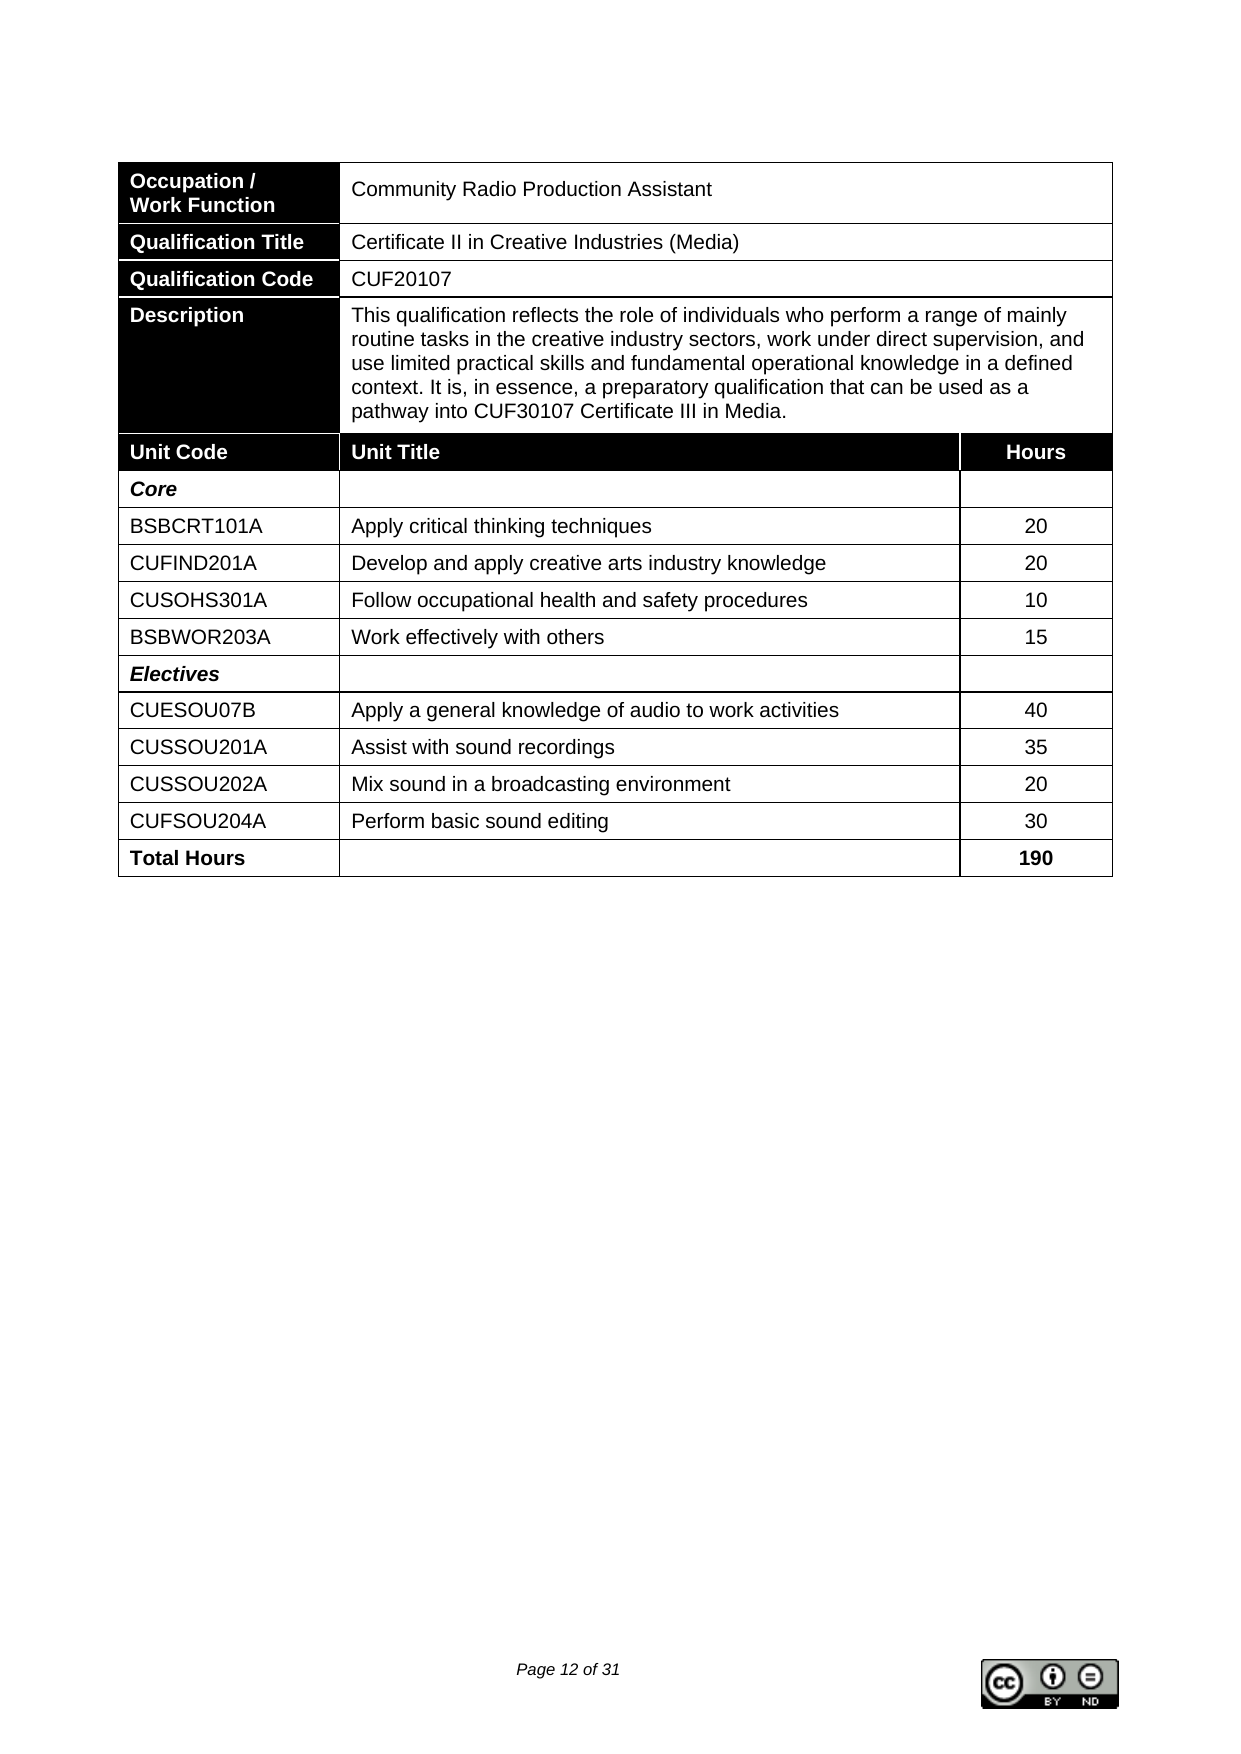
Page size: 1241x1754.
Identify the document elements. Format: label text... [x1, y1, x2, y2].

table_cell Develop and apply creative arts industry knowledge [340, 545, 959, 581]
table_cell [961, 656, 1112, 691]
table_cell 40 [961, 693, 1112, 728]
table_cell 35 [961, 729, 1112, 765]
table_cell CUF20107 [340, 261, 1112, 296]
table_cell Qualification Title [119, 224, 339, 259]
table_cell [961, 471, 1112, 507]
table_cell 20 [961, 508, 1112, 544]
table_cell Certificate II in Creative Industries (Media) [340, 224, 1112, 259]
table_cell BSBCRT101A [119, 508, 339, 544]
table_cell Electives [119, 656, 339, 691]
table_cell CUFSOU204A [119, 803, 339, 839]
table_cell 20 [961, 766, 1112, 802]
picture [981, 1659, 1119, 1709]
table_cell [340, 471, 959, 507]
table_cell 20 [961, 545, 1112, 581]
table_cell Work effectively with others [340, 619, 959, 654]
table_cell Total Hours [119, 840, 339, 876]
table_cell This qualification reflects the role of individuals who perform a range of mainly routine tasks in the creative industry sectors, work under direct supervision, and use limited practical skills and fundamental operational knowledge in a defined context. It is, in essence, a preparatory qualification that can be used as a pathway into CUF30107 Certificate III in Media. [340, 298, 1112, 433]
table_cell Unit Code [119, 434, 339, 470]
table_cell CUSOHS301A [119, 582, 339, 618]
table_cell Apply critical thinking techniques [340, 508, 959, 544]
table_cell Assist with sound recordings [340, 729, 959, 765]
table_cell 10 [961, 582, 1112, 618]
table_header Occupation / Work Function [119, 163, 339, 223]
table_cell Description [119, 298, 339, 433]
table_cell 30 [961, 803, 1112, 839]
table_cell CUFIND201A [119, 545, 339, 581]
table_cell CUESOU07B [119, 693, 339, 728]
table_cell BSBWOR203A [119, 619, 339, 654]
table_cell Follow occupational health and safety procedures [340, 582, 959, 618]
table_cell Apply a general knowledge of audio to work activities [340, 693, 959, 728]
table_cell 15 [961, 619, 1112, 654]
table_cell CUSSOU202A [119, 766, 339, 802]
table_cell Core [119, 471, 339, 507]
table_cell Qualification Code [119, 261, 339, 296]
table_cell Mix sound in a broadcasting environment [340, 766, 959, 802]
table_cell 190 [961, 840, 1112, 876]
table_cell CUSSOU201A [119, 729, 339, 765]
table_cell Hours [961, 434, 1112, 470]
table_cell [340, 840, 959, 876]
table_cell [340, 656, 959, 691]
table_cell Perform basic sound editing [340, 803, 959, 839]
table_header Community Radio Production Assistant [340, 163, 1112, 223]
table_cell Unit Title [340, 434, 959, 470]
